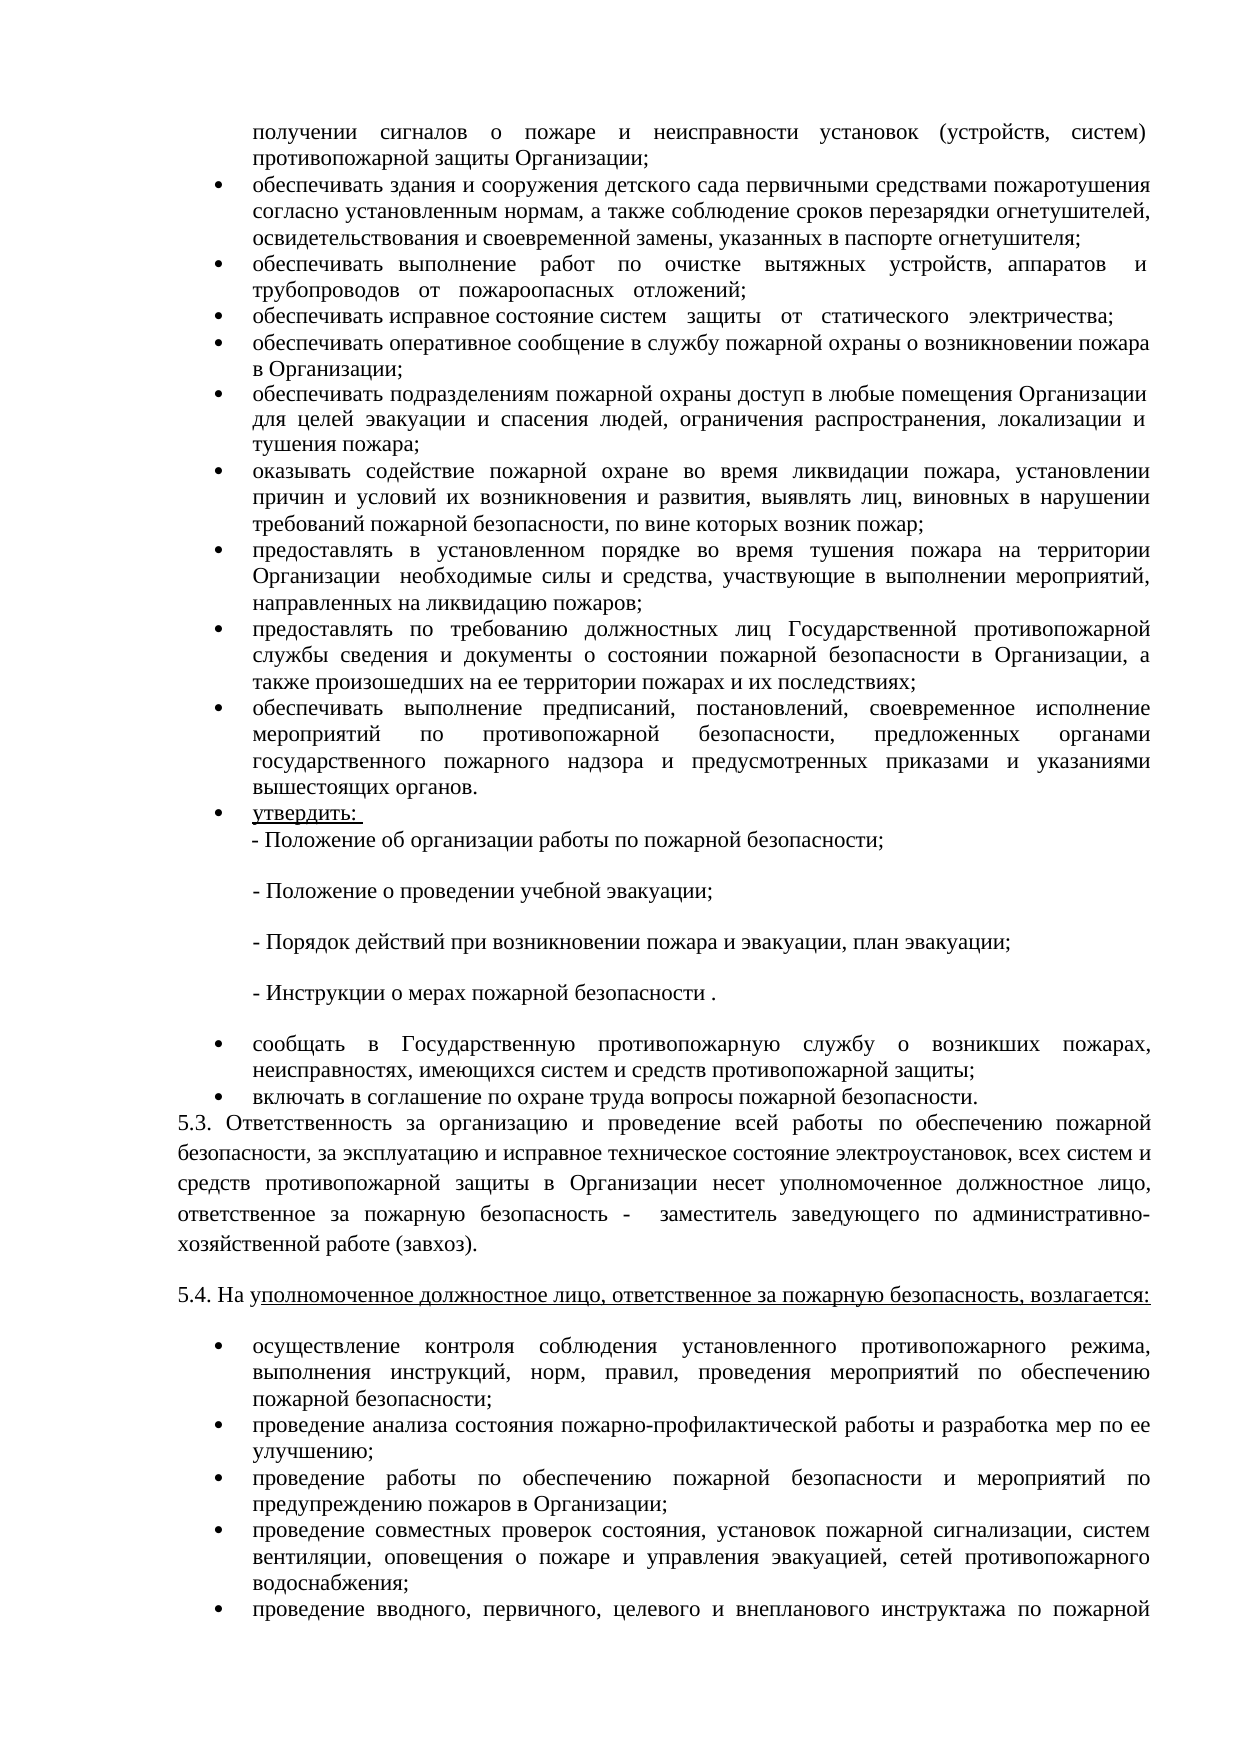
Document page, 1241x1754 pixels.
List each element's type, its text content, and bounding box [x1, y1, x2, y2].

text 5.3. Ответственность за организацию и проведение всей работы по обеспечению пожарной безопасности, за эксплуатацию и исправное техническое состояние электроустановок, всех систем и средств противопожарной защиты в Организации несет уполномоченное должностное лицо, ответственное за пожарную безопасность - заместитель заведующего по административно-хозяйственной работе (завхоз). [177, 1109, 1152, 1256]
list осуществление контроля соблюдения установленного противопожарного режима, выполнения инструкций, норм, правил, проведения мероприятий по обеспечению пожарной безопасности; [215, 1332, 1152, 1411]
list сообщать в Государственную противопожарную службу о возникших пожарах, неисправностях, имеющихся систем и средств противопожарной защиты; [215, 1030, 1152, 1083]
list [215, 118, 1147, 171]
list утвердить: [215, 799, 1152, 826]
text - Порядок действий при возникновении пожара и эвакуации, план эвакуации; [252, 928, 1152, 954]
list обеспечивать исправное состояние систем защиты от статического электричества; [215, 303, 1147, 329]
list проведение работы по обеспечению пожарной безопасности и мероприятий по предупреждению пожаров в Организации; [215, 1464, 1152, 1516]
list обеспечивать подразделениям пожарной охраны доступ в любые помещения Организации для целей эвакуации и спасения людей, ограничения распространения, локализации и тушения пожара; [215, 382, 1147, 457]
text - Положение о проведении учебной эвакуации; [252, 877, 1152, 903]
text - Инструкции о мерах пожарной безопасности . [252, 979, 1152, 1005]
list обеспечивать оперативное сообщение в службу пожарной охраны о возникновении пожара в Организации; [215, 329, 1152, 382]
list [215, 1596, 1152, 1622]
text - Положение об организации работы по пожарной безопасности; [215, 826, 1152, 852]
list проведение совместных проверок состояния, установок пожарной сигнализации, систем вентиляции, оповещения о пожаре и управления эвакуацией, сетей противопожарного водоснабжения; [215, 1516, 1152, 1596]
list обеспечивать выполнение предписаний, постановлений, своевременное исполнение мероприятий по противопожарной безопасности, предложенных органами государственного пожарного надзора и предусмотренных приказами и указаниями вышестоящих органов. [215, 694, 1152, 799]
list проведение анализа состояния пожарно-профилактической работы и разработка мер по ее улучшению; [215, 1411, 1152, 1464]
list обеспечивать выполнение работ по очистке вытяжных устройств, аппаратов и трубопроводов от пожароопасных отложений; [215, 250, 1147, 303]
list оказывать содействие пожарной охране во время ликвидации пожара, установлении причин и условий их возникновения и развития, выявлять лиц, виновных в нарушении требований пожарной безопасности, по вине которых возник пожар; [215, 457, 1152, 536]
text 5.4. На уполномоченное должностное лицо, ответственное за пожарную безопасность, возлагается: [177, 1281, 1152, 1307]
list обеспечивать здания и сооружения детского сада первичными средствами пожаротушения согласно установленным нормам, а также соблюдение сроков перезарядки огнетушителей, освидетельствования и своевременной замены, указанных в паспорте огнетушителя; [215, 171, 1152, 250]
list предоставлять в установленном порядке во время тушения пожара на территории Организации необходимые силы и средства, участвующие в выполнении мероприятий, направленных на ликвидацию пожаров; [215, 536, 1152, 615]
list предоставлять по требованию должностных лиц Государственной противопожарной службы сведения и документы о состоянии пожарной безопасности в Организации, а также произошедших на ее территории пожарах и их последствиях; [215, 615, 1152, 694]
list включать в соглашение по охране труда вопросы пожарной безопасности. [215, 1083, 1152, 1109]
